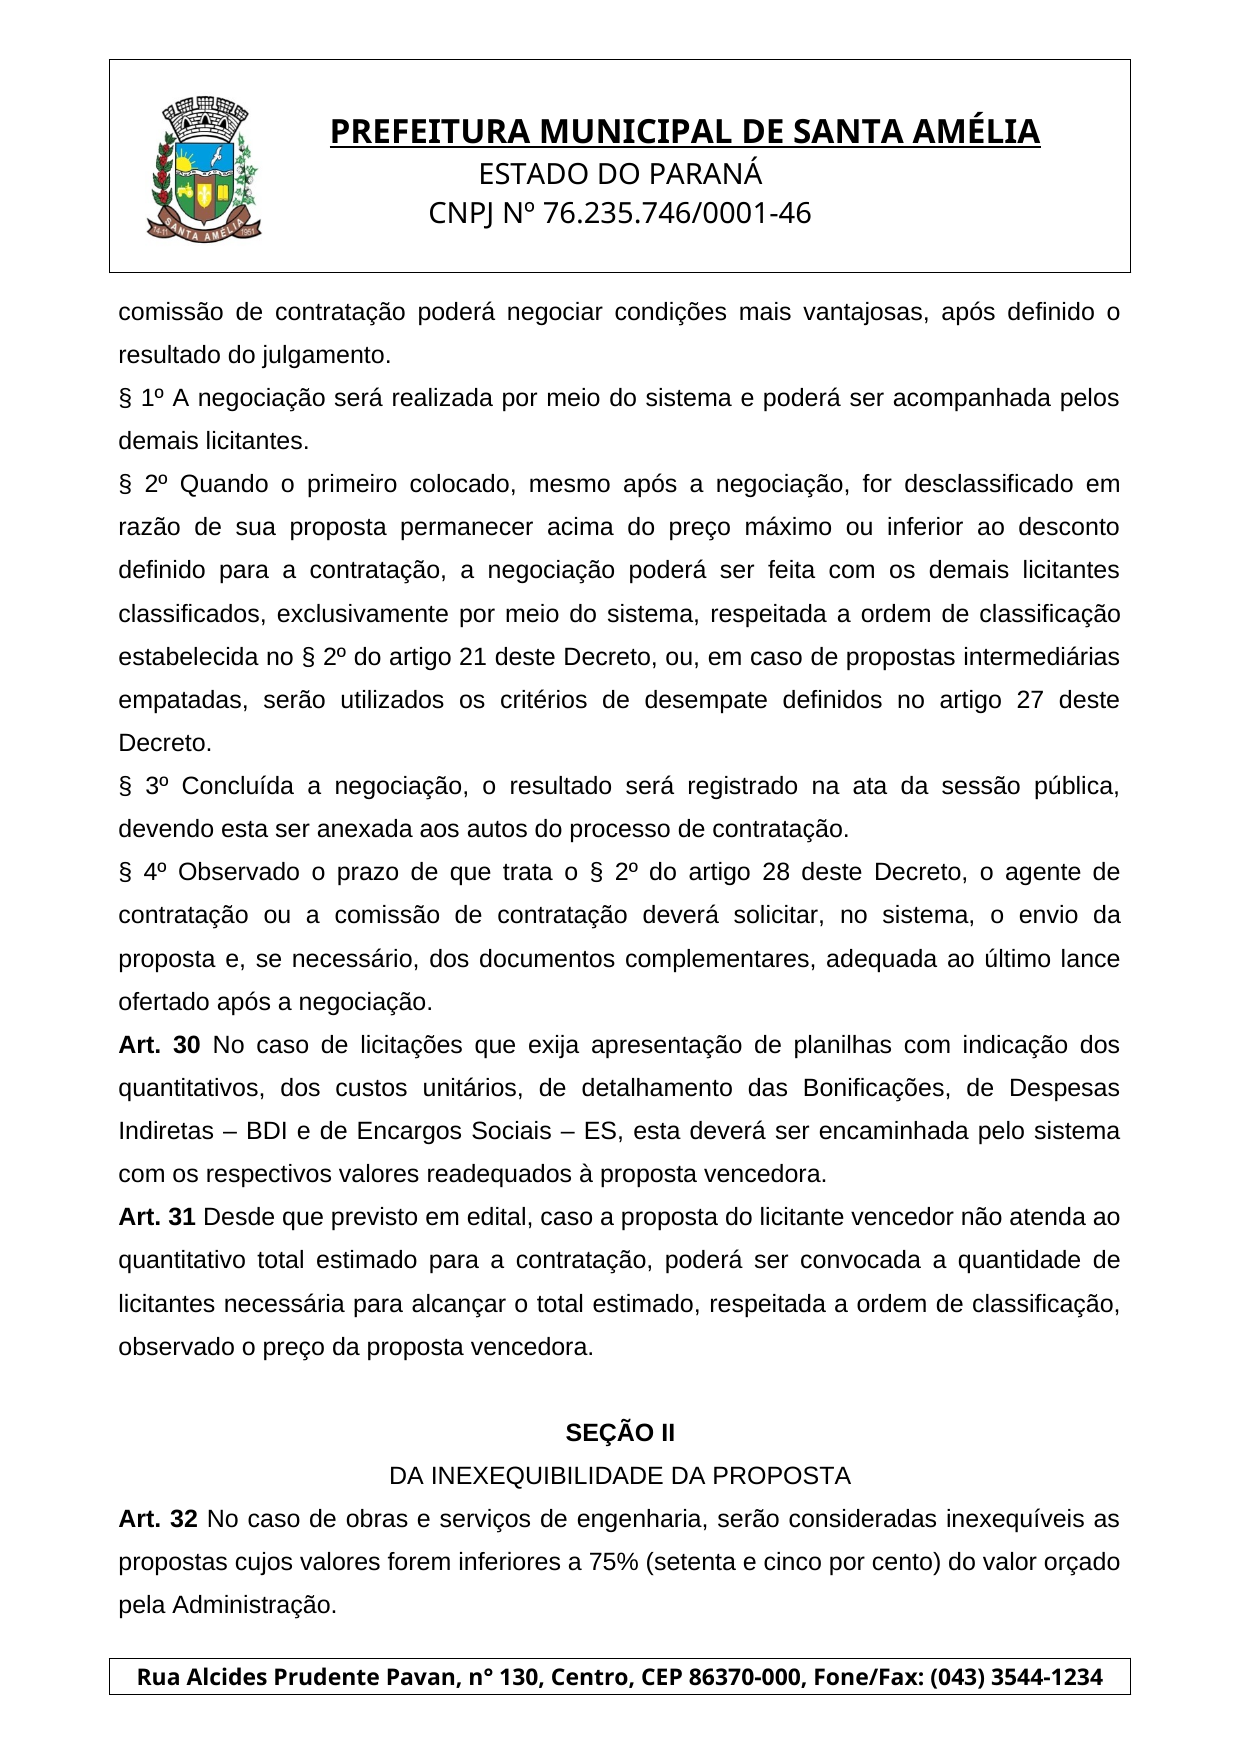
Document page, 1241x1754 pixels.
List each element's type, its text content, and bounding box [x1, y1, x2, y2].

text DA INEXEQUIBILIDADE DA PROPOSTA [118, 1461, 1122, 1490]
text § 3º Concluída a negociação, o resultado será registrado na ata da sessão pública, devendo esta ser anexada aos autos do processo de contratação. [118, 771, 1122, 843]
text Art. 31 Desde que previsto em edital, caso a proposta do licitante vencedor não atenda ao quantitativo total estimado para a contratação, poderá ser convocada a quantidade de licitantes necessária para alcançar o total estimado, respeitada a ordem de classificação, observado o preço da proposta vencedora. [118, 1202, 1122, 1360]
text § 2º Quando o primeiro colocado, mesmo após a negociação, for desclassificado em razão de sua proposta permanecer acima do preço máximo ou inferior ao desconto definido para a contratação, a negociação poderá ser feita com os demais licitantes classificados, exclusivamente por meio do sistema, respeitada a ordem de classificação estabelecida no § 2º do artigo 21 deste Decreto, ou, em caso de propostas intermediárias empatadas, serão utilizados os critérios de desempate definidos no artigo 27 deste Decreto. [118, 469, 1122, 757]
picture [145, 86, 266, 252]
text Art. 32 No caso de obras e serviços de engenharia, serão consideradas inexequíveis as propostas cujos valores forem inferiores a 75% (setenta e cinco por cento) do valor orçado pela Administração. [118, 1504, 1122, 1619]
text § 4º Observado o prazo de que trata o § 2º do artigo 28 deste Decreto, o agente de contratação ou a comissão de contratação deverá solicitar, no sistema, o envio da proposta e, se necessário, dos documentos complementares, adequada ao último lance ofertado após a negociação. [118, 857, 1122, 1015]
text SEÇÃO II [118, 1418, 1122, 1447]
text Art. 30 No caso de licitações que exija apresentação de planilhas com indicação dos quantitativos, dos custos unitários, de detalhamento das Bonificações, de Despesas Indiretas – BDI e de Encargos Sociais – ES, esta deverá ser encaminhada pelo sistema com os respectivos valores readequados à proposta vencedora. [118, 1030, 1122, 1188]
text § 1º A negociação será realizada por meio do sistema e poderá ser acompanhada pelos demais licitantes. [118, 383, 1122, 455]
